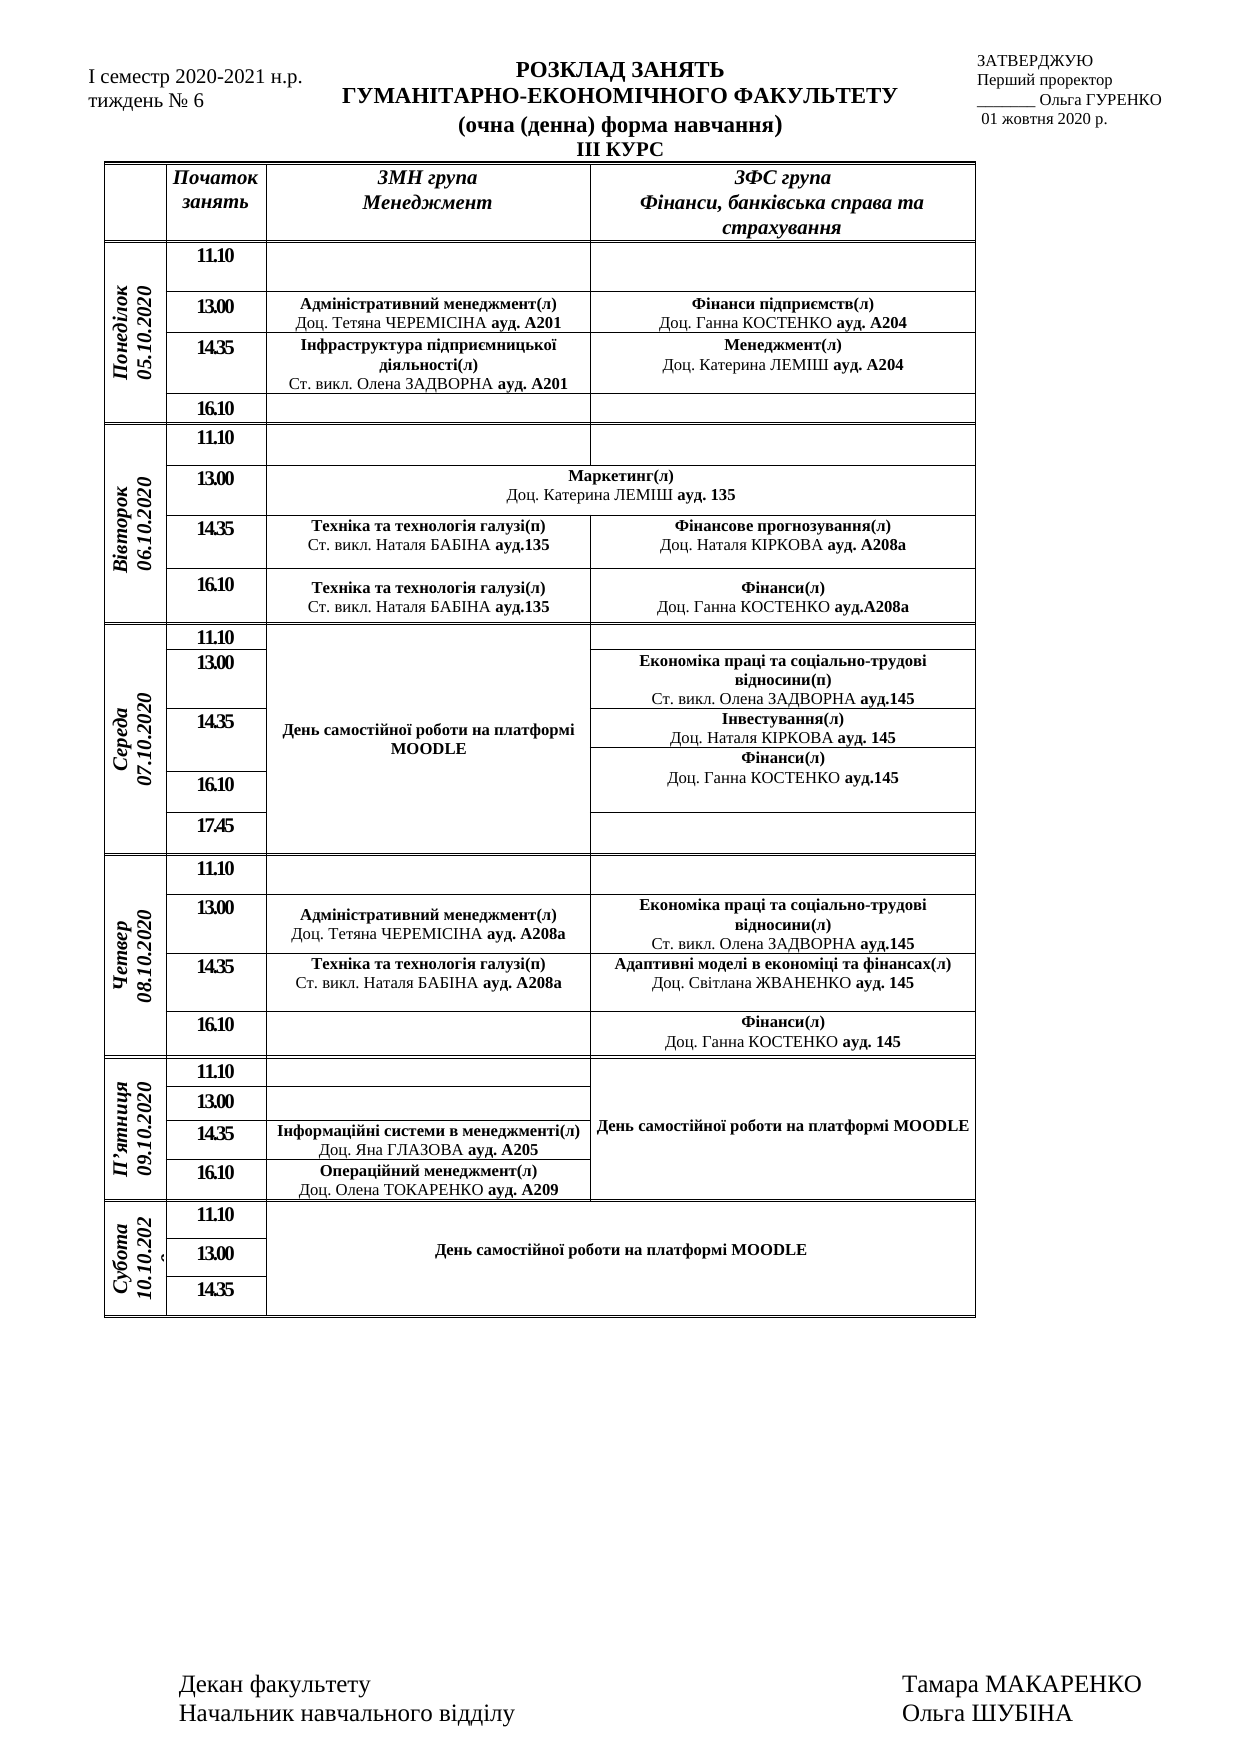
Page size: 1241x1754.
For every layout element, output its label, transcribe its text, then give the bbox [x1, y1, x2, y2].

table_cell 16.10 [167, 569, 266, 622]
table_cell [591, 856, 975, 894]
table_cell День самостійної роботи на платформі MOODLE [267, 1202, 975, 1315]
table_cell 11.10 [167, 1202, 266, 1237]
table_cell 13.00 [167, 895, 266, 953]
table_cell Інвестування(л) Доц. Наталя КІРКОВА ауд. 145 [591, 709, 975, 747]
table_cell 13.00 [167, 466, 266, 514]
table_cell [591, 243, 975, 291]
table_cell 16.10 [167, 772, 266, 812]
table_cell Адаптивні моделі в економіці та фінансах(л) Доц. Світлана ЖВАНЕНКО ауд. 145 [591, 954, 975, 1011]
table_cell Фінансове прогнозування(л) Доц. Наталя КІРКОВА ауд. А208а [591, 516, 975, 568]
table_cell [267, 856, 590, 894]
table_cell Інформаційні системи в менеджменті(л) Доц. Яна ГЛАЗОВА ауд. А205 [267, 1121, 590, 1159]
table_cell 13.00 [167, 650, 266, 708]
table_cell Операційний менеджмент(л) Доц. Олена ТОКАРЕНКО ауд. А209 [267, 1160, 590, 1199]
table_cell День самостійної роботи на платформі MOODLE [267, 625, 590, 853]
table_cell 14.35 [167, 709, 266, 771]
table_cell Менеджмент(л) Доц. Катерина ЛЕМІШ ауд. А204 [591, 333, 975, 393]
table_cell Фінанси підприємств(л) Доц. Ганна КОСТЕНКО ауд. А204 [591, 292, 975, 332]
table_cell Субота 10.10.2020 [105, 1202, 166, 1315]
table_cell [267, 243, 590, 291]
text ІІІ КУРС [75, 137, 1165, 161]
table_cell Фінанси(л) Доц. Ганна КОСТЕНКО ауд.145 [591, 748, 975, 812]
table_header [105, 165, 166, 239]
table_cell [591, 625, 975, 649]
table_cell 16.10 [167, 1012, 266, 1055]
table_cell 11.10 [167, 856, 266, 894]
table_cell Техніка та технологія галузі(п) Ст. викл. Наталя БАБІНА ауд. А208а [267, 954, 590, 1011]
table_cell Фінанси(л) Доц. Ганна КОСТЕНКО ауд.А208а [591, 569, 975, 622]
table_cell [267, 1087, 590, 1120]
table_cell Середа 07.10.2020 [105, 625, 166, 853]
table_cell [267, 1012, 590, 1055]
table_cell 14.35 [167, 954, 266, 1011]
table_header Початок занять [167, 165, 266, 239]
table_cell 11.10 [167, 243, 266, 291]
table_cell Адміністративний менеджмент(л) Доц. Тетяна ЧЕРЕМІСІНА ауд. А201 [267, 292, 590, 332]
table_cell Інфраструктура підприємницької діяльності(л) Ст. викл. Олена ЗАДВОРНА ауд. А201 [267, 333, 590, 393]
table_cell 13.00 [167, 292, 266, 332]
table_cell 11.10 [167, 625, 266, 649]
table_cell 17.45 [167, 813, 266, 853]
table_cell Вівторок 06.10.2020 [105, 425, 166, 622]
table_cell Четвер 08.10.2020 [105, 856, 166, 1055]
table_cell 16.10 [167, 394, 266, 422]
table_cell [267, 425, 590, 464]
table_cell [591, 394, 975, 422]
table_header 3ФС група Фінанси, банківська справа та страхування [591, 165, 975, 239]
table_cell 14.35 [167, 1277, 266, 1315]
table_cell [591, 425, 975, 464]
table_cell Техніка та технологія галузі(л) Ст. викл. Наталя БАБІНА ауд.135 [267, 569, 590, 622]
table_cell 13.00 [167, 1239, 266, 1276]
table_cell Економіка праці та соціально-трудові відносини(п) Ст. викл. Олена ЗАДВОРНА ауд.145 [591, 650, 975, 708]
table_cell Фінанси(л) Доц. Ганна КОСТЕНКО ауд. 145 [591, 1012, 975, 1055]
table_cell 14.35 [167, 333, 266, 393]
table_cell Понеділок 05.10.2020 [105, 243, 166, 422]
table_cell Техніка та технологія галузі(п) Ст. викл. Наталя БАБІНА ауд.135 [267, 516, 590, 568]
table_cell Адміністративний менеджмент(л) Доц. Тетяна ЧЕРЕМІСІНА ауд. А208а [267, 895, 590, 953]
table_cell 11.10 [167, 425, 266, 464]
table_cell Маркетинг(л) Доц. Катерина ЛЕМІШ ауд. 135 [267, 466, 975, 514]
table_cell 13.00 [167, 1087, 266, 1120]
table_cell 16.10 [167, 1160, 266, 1199]
table_cell П’ятниця 09.10.2020 [105, 1059, 166, 1199]
table_cell [591, 813, 975, 853]
table_header 3МН група Менеджмент [267, 165, 590, 239]
table_cell 14.35 [167, 516, 266, 568]
table_cell 11.10 [167, 1059, 266, 1086]
table_cell Економіка праці та соціально-трудові відносини(л) Ст. викл. Олена ЗАДВОРНА ауд.145 [591, 895, 975, 953]
table_cell День самостійної роботи на платформі MOODLE [591, 1059, 975, 1199]
table_cell 14.35 [167, 1121, 266, 1159]
table_cell [267, 1059, 590, 1086]
table_cell [267, 394, 590, 422]
